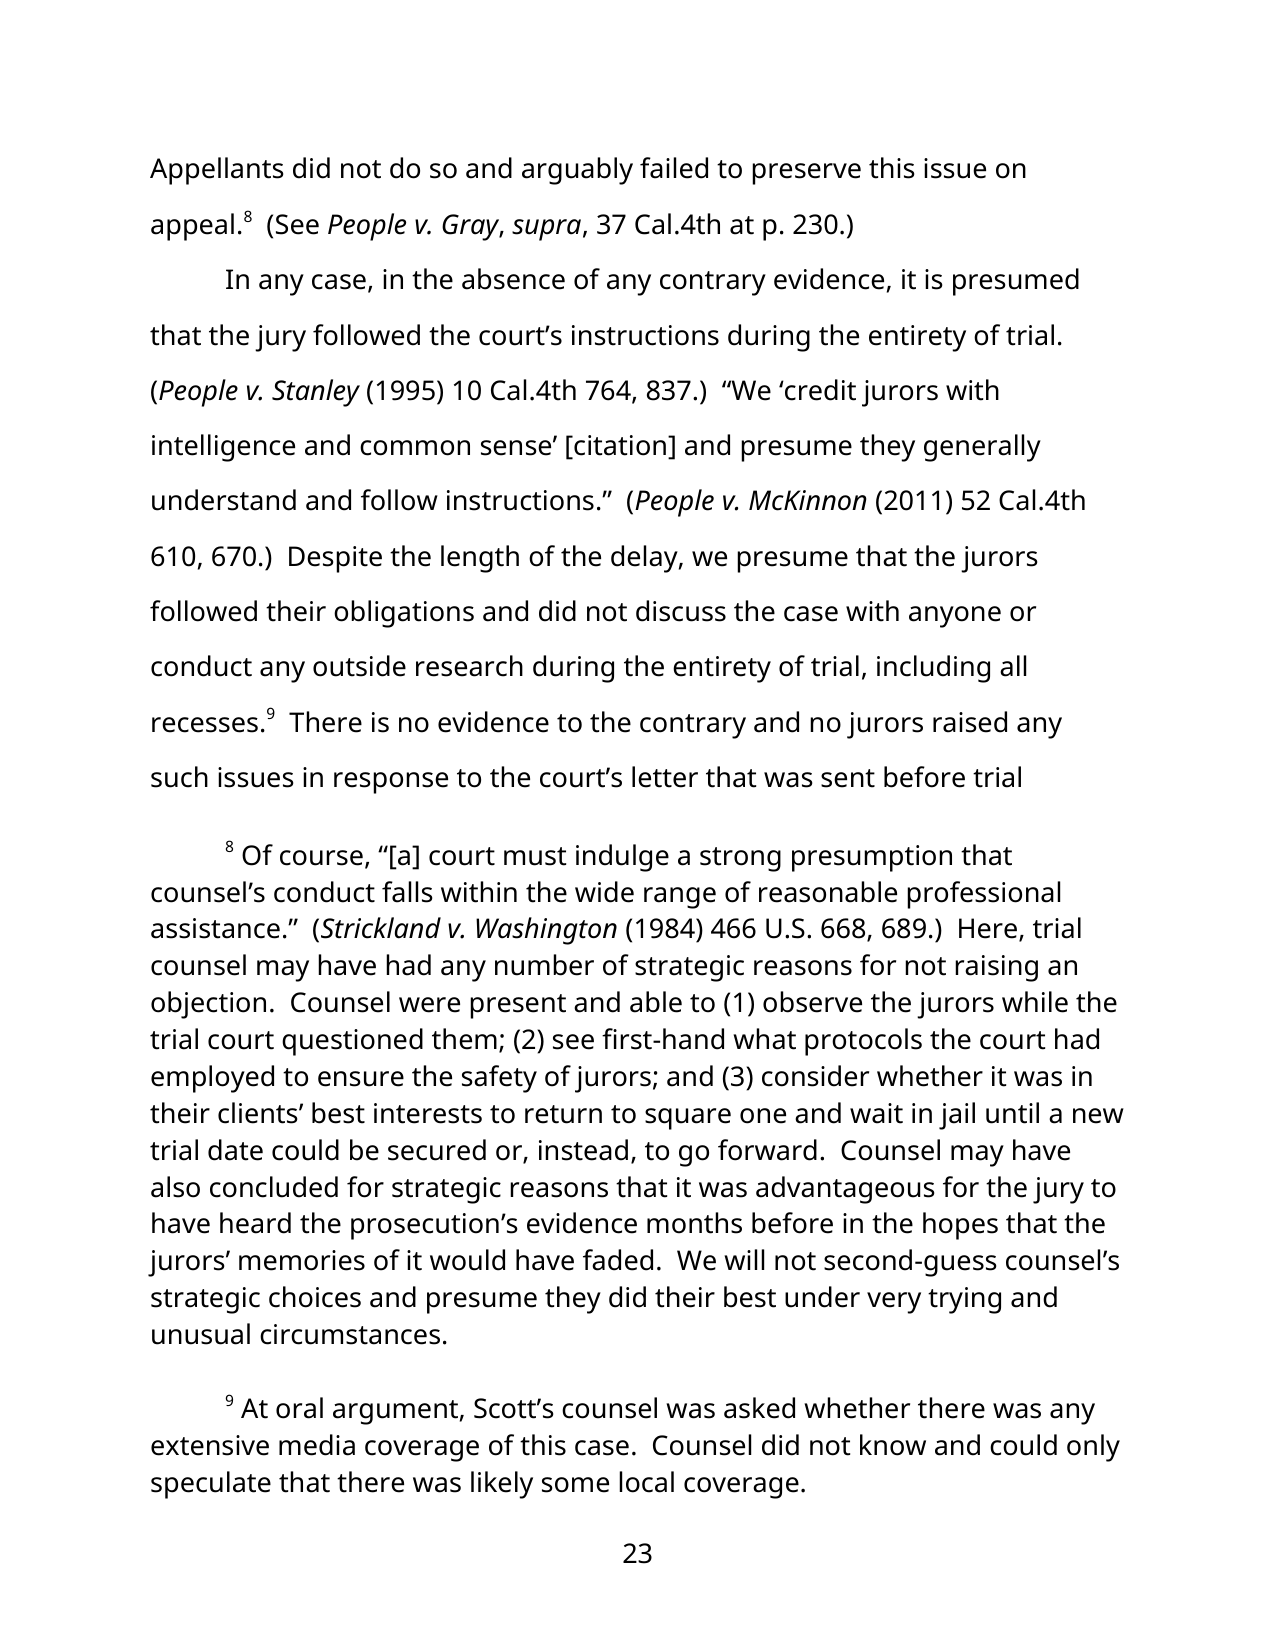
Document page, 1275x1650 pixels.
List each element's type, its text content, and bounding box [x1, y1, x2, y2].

text Moreover, despite Scott having made the original request in his motion for mistrial to voir dire the jurors regarding their potential exposure to outside influences during the recess, neither he nor Garcia objected after the trial court re-read CALCRIM 101 or otherwise made a record that they wished the trial court to ask the jurors whether they followed the court’s instructions during the recess. As the moving parties, appellants had the burden of establishing that a mistrial was warranted and should have voiced any concerns they had if they wanted to renew their request for a mistrial based on evidence that the jurors were subjected to outside influences. Appellants did not do so and arguably failed to preserve this issue on appeal. (See People v. Gray, supra, 37 Cal.4th at p. 230.) [150, 150, 1125, 242]
text In any case, in the absence of any contrary evidence, it is presumed that the jury followed the court’s instructions during the entirety of trial. (People v. Stanley (1995) 10 Cal.4th 764, 837.) “We ‘credit jurors with intelligence and common sense’ [citation] and presume they generally understand and follow instructions.” (People v. McKinnon (2011) 52 Cal.4th 610, 670.) Despite the length of the delay, we presume that the jurors followed their obligations and did not discuss the case with anyone or conduct any outside research during the entirety of trial, including all recesses. There is no evidence to the contrary and no jurors raised any such issues in response to the court’s letter that was sent before trial resumed. Appellants argue that there is no way of knowing whether any juror was subjected to any outside influences but that the risk of it was great. This argument is based on speculation and appellants have not presented any evidence here or at the trial level to show that any jury misconduct occurred. [150, 261, 1125, 795]
